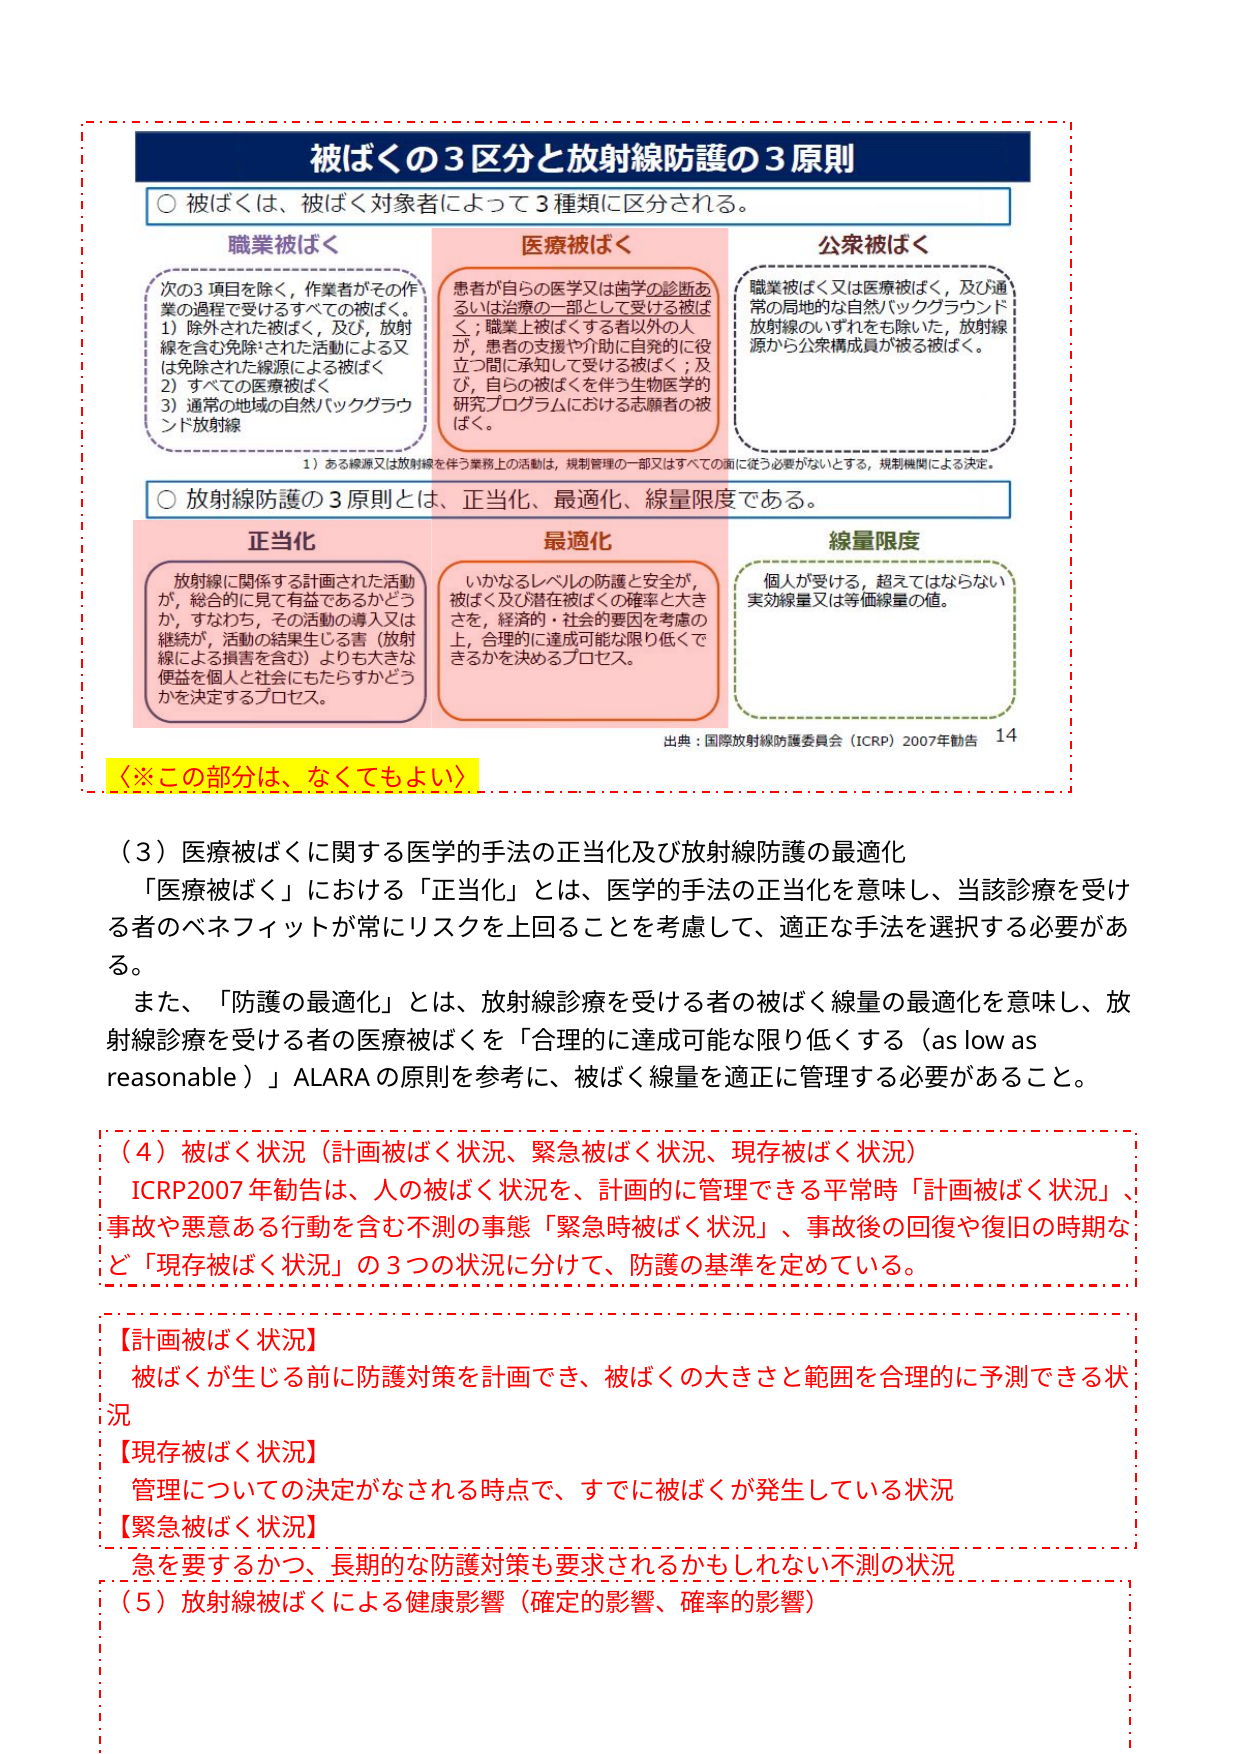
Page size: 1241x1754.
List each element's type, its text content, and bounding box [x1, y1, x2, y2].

text 【現存被ばく状況】 [106, 1432, 1134, 1469]
text （５）放射線被ばくによる健康影響（確定的影響、確率的影響） [106, 1582, 1134, 1619]
text 〈※この部分は、なくてもよい〉 [106, 757, 1134, 794]
text 急を要するかつ、長期的な防護対策も要求されるかもしれない不測の状況 [106, 1544, 1134, 1582]
picture [131, 124, 1041, 752]
text 「医療被ばく」における「正当化」とは、医学的手法の正当化を意味し、当該診療を受ける者のベネフィットが常にリスクを上回ることを考慮して、適正な手法を選択する必要がある。 [106, 869, 1134, 982]
text （３）医療被ばくに関する医学的手法の正当化及び放射線防護の最適化 [106, 832, 1134, 869]
text 【緊急被ばく状況】 [106, 1507, 1134, 1544]
text ICRP2007年勧告は、人の被ばく状況を、計画的に管理できる平常時「計画被ばく状況」、事故や悪意ある行動を含む不測の事態「緊急時被ばく状況」、事故後の回復や復旧の時期など「現存被ばく状況」の3つの状況に分けて、防護の基準を定めている。 [106, 1169, 1134, 1282]
text 被ばくが生じる前に防護対策を計画でき、被ばくの大きさと範囲を合理的に予測できる状況 [106, 1357, 1134, 1432]
text 管理についての決定がなされる時点で、すでに被ばくが発生している状況 [106, 1469, 1134, 1507]
text 【計画被ばく状況】 [106, 1319, 1134, 1357]
text また、「防護の最適化」とは、放射線診療を受ける者の被ばく線量の最適化を意味し、放射線診療を受ける者の医療被ばくを「合理的に達成可能な限り低くする（as low as reasonable ）」ALARAの原則を参考に、被ばく線量を適正に管理する必要があること。 [106, 982, 1134, 1094]
text （４）被ばく状況（計画被ばく状況、緊急被ばく状況、現存被ばく状況） [106, 1132, 1134, 1169]
